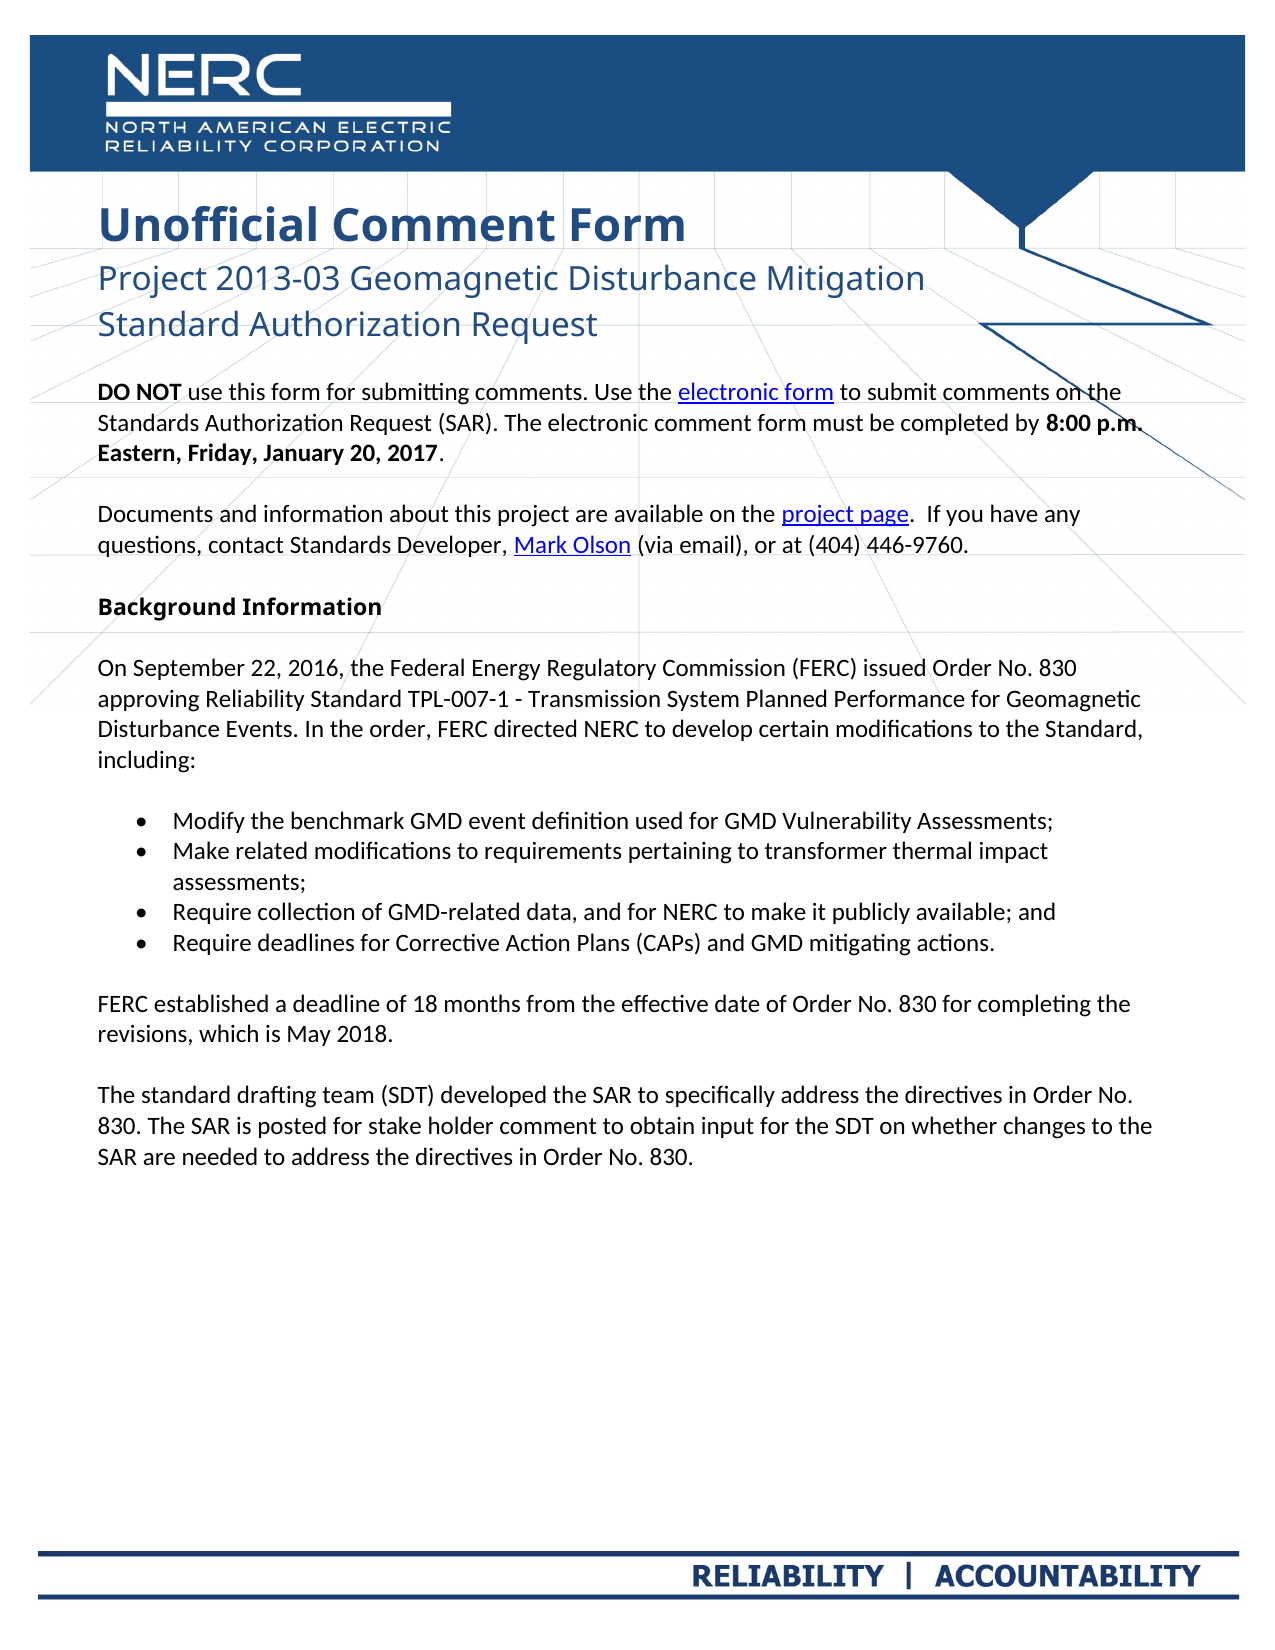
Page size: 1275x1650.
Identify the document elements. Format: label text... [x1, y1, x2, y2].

text • Make related modifications to requirements pertaining to transformer thermal impact assessments; [135, 836, 1177, 897]
picture [0, 1551, 1275, 1650]
title Unofficial Comment Form [97, 192, 1177, 255]
text On September 22, 2016, the Federal Energy Regulatory Commission (FERC) issued Order No. 830 approving Reliability Standard TPL-007-1 - Transmission System Planned Performance for Geomagnetic Disturbance Events. In the order, FERC directed NERC to develop certain modifications to the Standard, including: [97, 652, 1177, 774]
text • Modify the benchmark GMD event definition used for GMD Vulnerability Assessments; [97, 805, 1177, 836]
text • Require deadlines for Corrective Action Plans (CAPs) and GMD mitigating actions. [135, 927, 1177, 958]
text The standard drafting team (SDT) developed the SAR to specifically address the directives in Order No. 830. The SAR is posted for stake holder comment to obtain input for the SDT on whether changes to the SAR are needed to address the directives in Order No. 830. [97, 1080, 1177, 1171]
text FERC established a deadline of 18 months from the effective date of Order No. 830 for completing the revisions, which is May 2018. [97, 988, 1177, 1049]
picture [29, 35, 1245, 709]
text DO NOT use this form for submitting comments. Use the electronic form to submit comments on the Standards Authorization Request (SAR). The electronic comment form must be completed by 8:00 p.m. Eastern, Friday, January 20, 2017. [97, 376, 1177, 468]
text • Require collection of GMD-related data, and for NERC to make it publicly available; and [97, 897, 1177, 927]
subtitle Background Information [97, 591, 1177, 622]
subtitle Standard Authorization Request [97, 300, 1177, 346]
text Documents and information about this project are available on the project page. If you have any questions, contact Standards Developer, Mark Olson (via email), or at (404) 446-9760. [97, 498, 1177, 559]
subtitle Project 2013-03 Geomagnetic Disturbance Mitigation [97, 255, 1177, 300]
